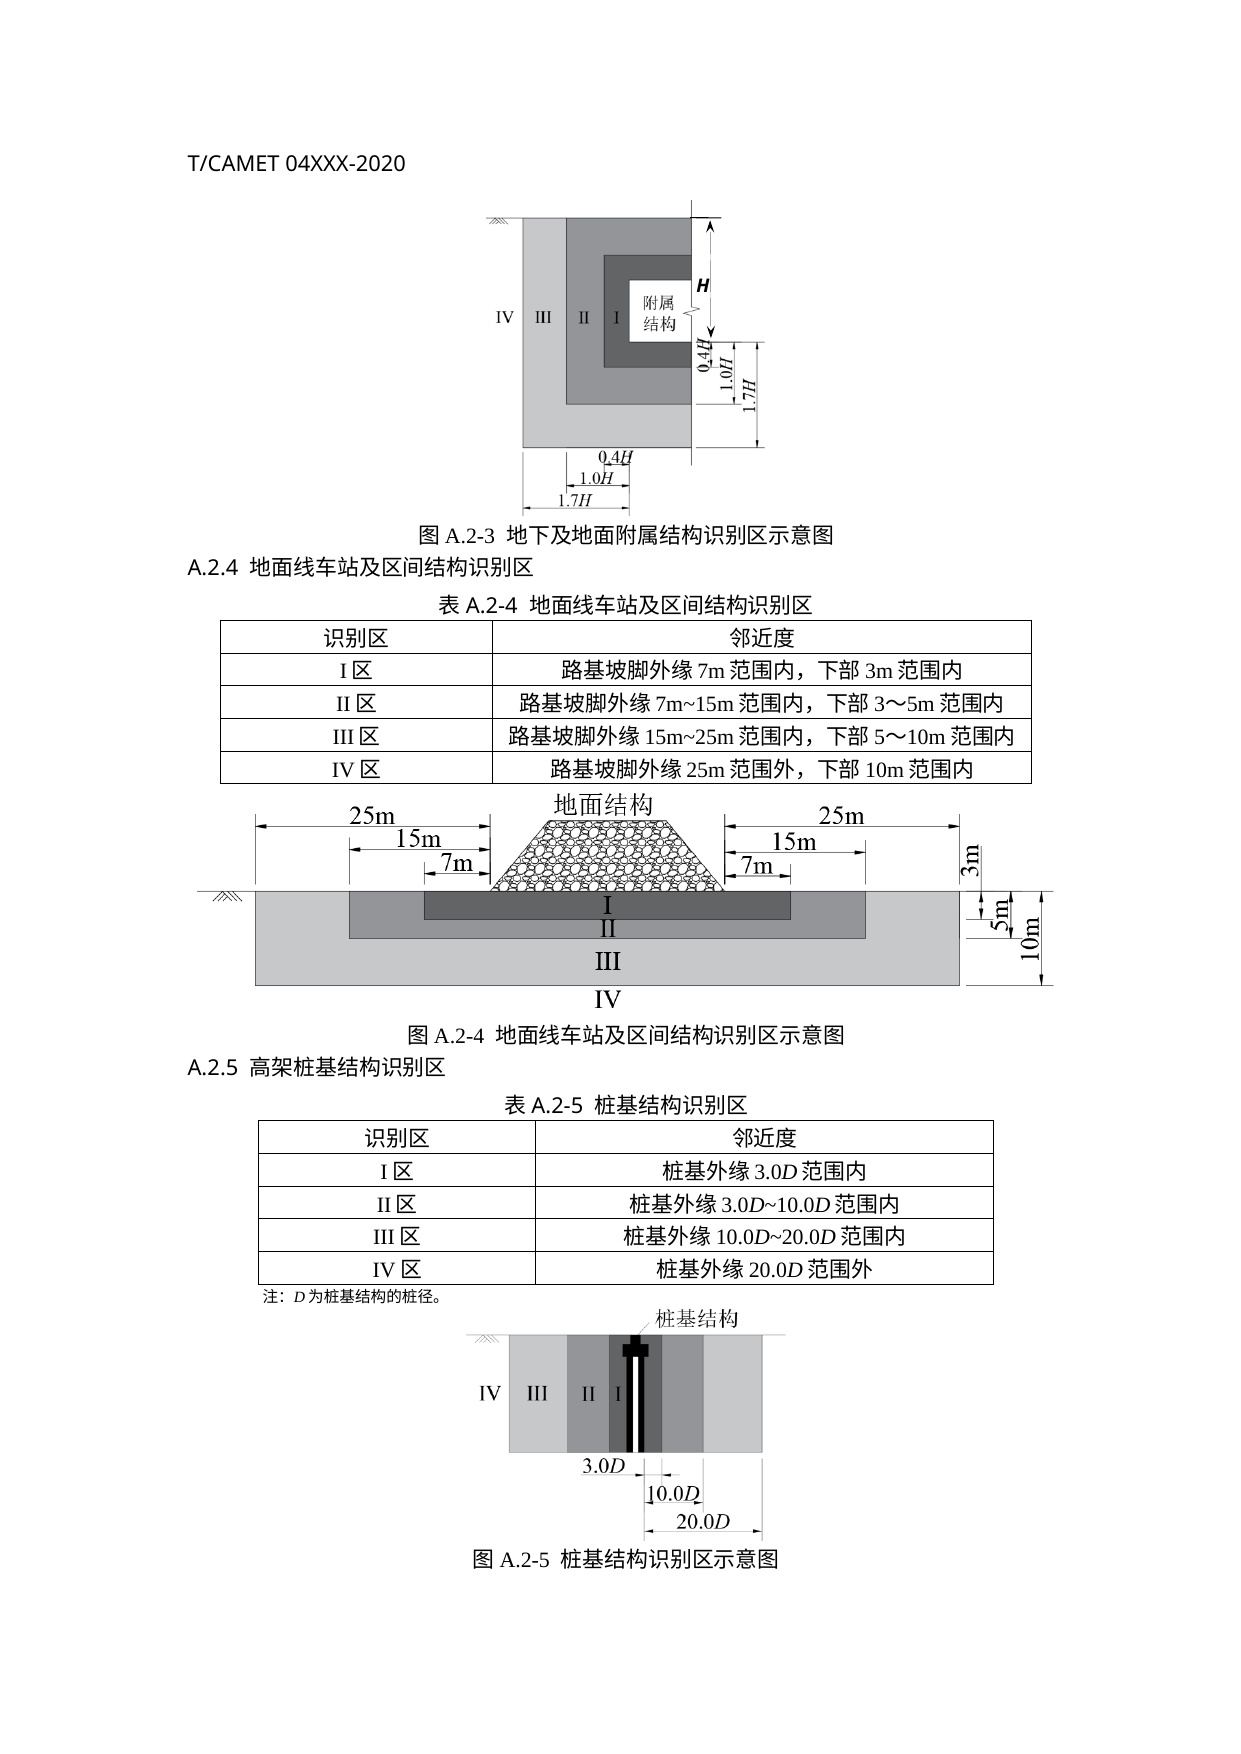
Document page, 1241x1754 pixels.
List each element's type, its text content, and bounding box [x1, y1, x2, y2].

table_header 邻近度 [493, 621, 1031, 652]
table_cell I区 [221, 654, 492, 685]
text 图 A.2-5 桩基结构识别区示意图 [187, 1542, 1064, 1574]
table_cell 桩基外缘20.0D范围外 [536, 1252, 993, 1284]
table_cell III区 [221, 719, 492, 751]
table_cell IV区 [221, 752, 492, 783]
text 注：D为桩基结构的桩径。 [188, 1285, 1064, 1307]
table_cell 路基坡脚外缘7m~15m范围内，下部3～5m范围内 [493, 686, 1031, 718]
text A.2.4 地面线车站及区间结构识别区 [187, 550, 1064, 582]
picture [187, 784, 1065, 1013]
text 表 A.2-4 地面线车站及区间结构识别区 [187, 588, 1064, 620]
table_cell 路基坡脚外缘25m范围外，下部10m范围内 [493, 752, 1031, 783]
table_cell II区 [221, 686, 492, 718]
text 图 A.2-4 地面线车站及区间结构识别区示意图 [187, 1018, 1064, 1050]
table_header 邻近度 [536, 1121, 993, 1153]
table_cell 桩基外缘3.0D~10.0D范围内 [536, 1187, 993, 1218]
text 图 A.2-3 地下及地面附属结构识别区示意图 [187, 518, 1064, 549]
text A.2.5 高架桩基结构识别区 [187, 1050, 1064, 1082]
table_cell 路基坡脚外缘15m~25m范围内，下部5～10m范围内 [493, 719, 1031, 751]
table_header 识别区 [259, 1121, 535, 1153]
table_cell 桩基外缘10.0D~20.0D范围内 [536, 1219, 993, 1251]
table_cell IV区 [259, 1252, 535, 1284]
table_cell II区 [259, 1187, 535, 1218]
table_cell 路基坡脚外缘7m范围内，下部3m范围内 [493, 654, 1031, 685]
picture [466, 1307, 787, 1542]
picture [485, 200, 767, 517]
table_header 识别区 [221, 621, 492, 652]
table_cell I区 [259, 1154, 535, 1186]
table_cell III区 [259, 1219, 535, 1251]
table_cell 桩基外缘3.0D范围内 [536, 1154, 993, 1186]
text 表 A.2-5 桩基结构识别区 [187, 1088, 1064, 1120]
